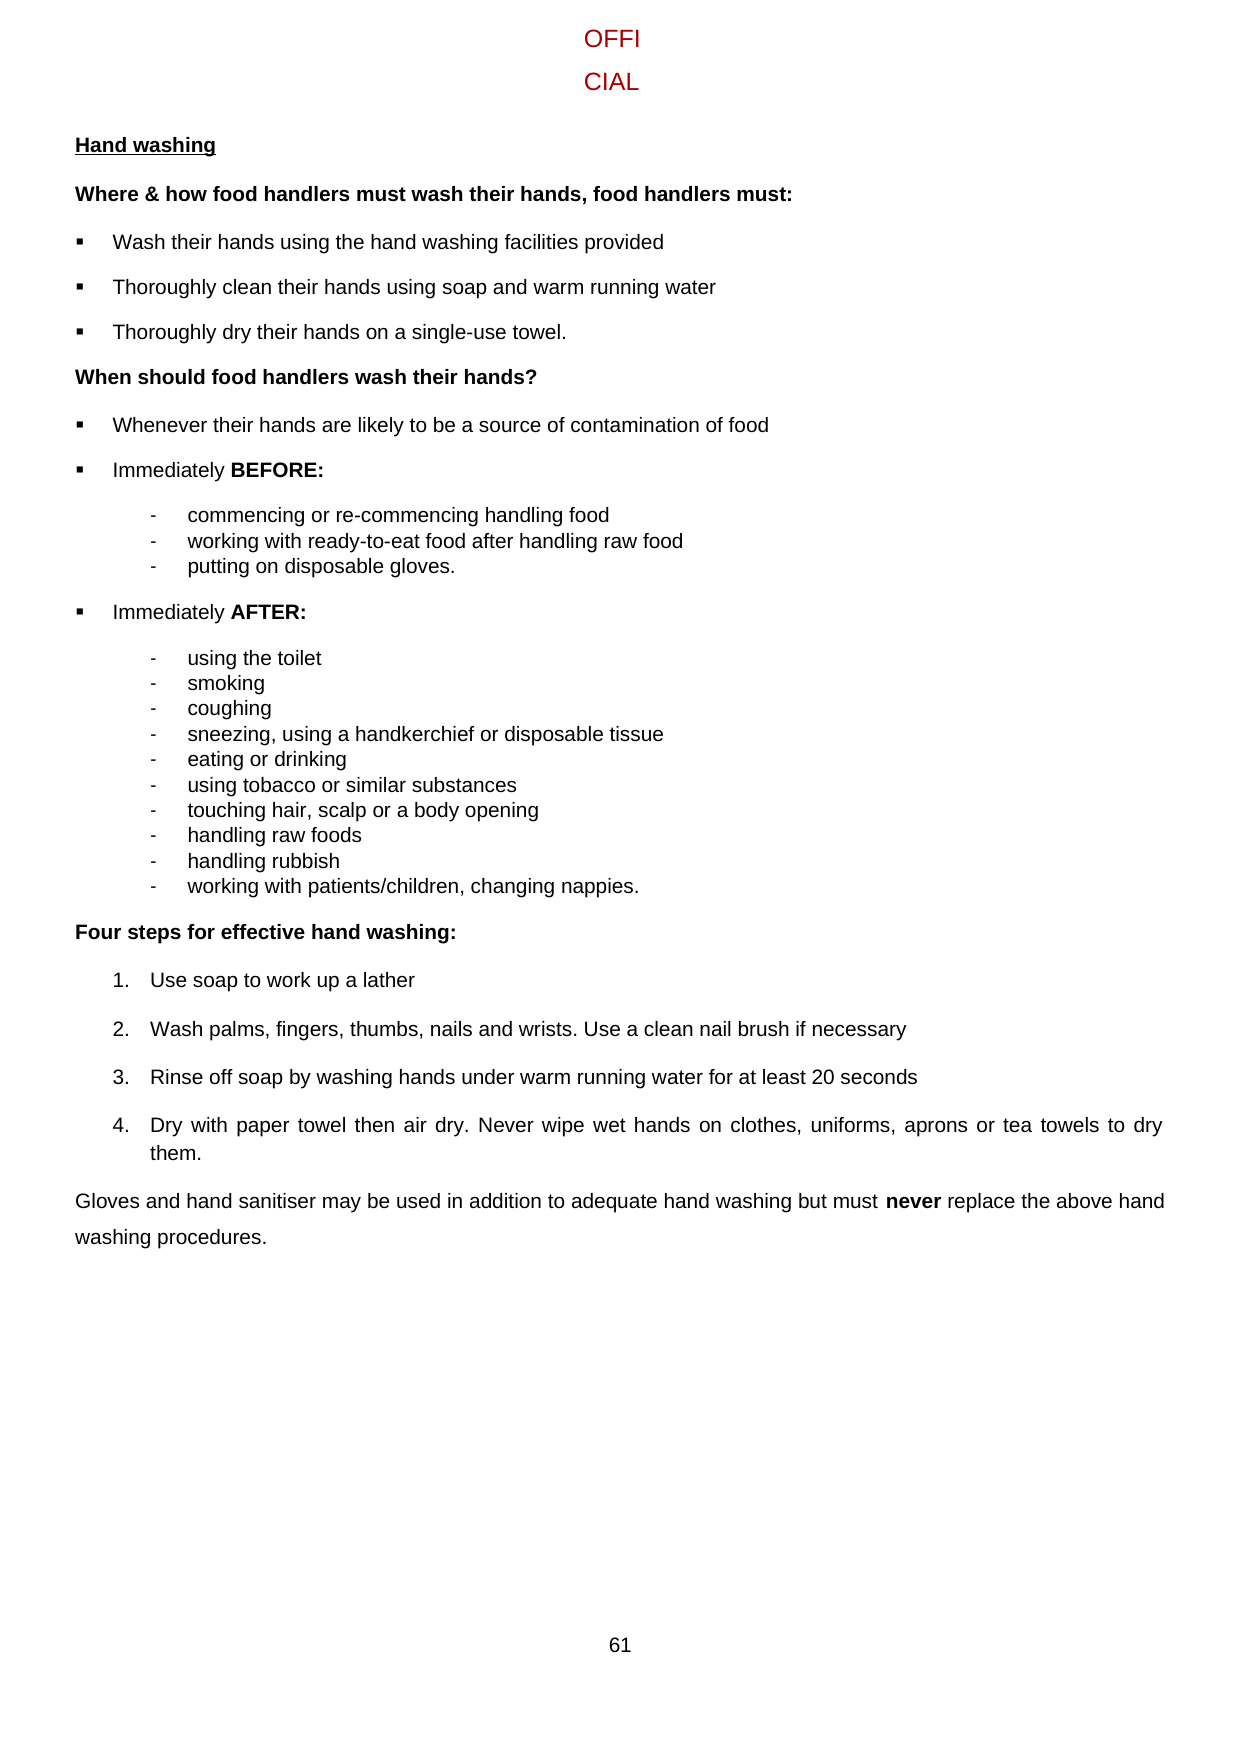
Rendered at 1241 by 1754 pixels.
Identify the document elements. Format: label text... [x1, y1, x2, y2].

list using tobacco or similar substances [150, 772, 1165, 797]
list using the toilet [150, 645, 1165, 670]
list Whenever their hands are likely to be a source of contamination of food [75, 413, 1165, 437]
list sneezing, using a handkerchief or disposable tissue [150, 721, 1165, 746]
list Immediately AFTER: [75, 600, 1165, 624]
text Where & how food handlers must wash their hands, food handlers must: [75, 181, 1165, 205]
list Immediately BEFORE: [75, 458, 1165, 482]
list smoking [150, 670, 1165, 696]
list Wash their hands using the hand washing facilities provided [75, 230, 1165, 254]
text Four steps for effective hand washing: [75, 920, 1165, 944]
list Dry with paper towel then air dry. Never wipe wet hands on clothes, uniforms, aprons or tea towels to dry them. [112, 1113, 1165, 1164]
list eating or drinking [150, 746, 1165, 772]
list Thoroughly clean their hands using soap and warm running water [75, 275, 1165, 299]
list Use soap to work up a lather [112, 968, 1165, 992]
text Gloves and hand sanitiser may be used in addition to adequate hand washing but must never replace the above hand washing procedures. [75, 1189, 1165, 1249]
text When should food handlers wash their hands? [75, 364, 1165, 388]
list working with ready-to-eat food after handling raw food [150, 528, 1165, 553]
list handling rubbish [150, 848, 1165, 873]
list coughing [150, 696, 1165, 721]
list working with patients/children, changing nappies. [150, 873, 1165, 899]
list touching hair, scalp or a body opening [150, 797, 1165, 823]
list Wash palms, fingers, thumbs, nails and wrists. Use a clean nail brush if necessary [112, 1016, 1165, 1040]
list putting on disposable gloves. [150, 553, 1165, 579]
list Rinse off soap by washing hands under warm running water for at least 20 seconds [112, 1065, 1165, 1089]
list commencing or re-commencing handling food [150, 503, 1165, 528]
list Thoroughly dry their hands on a single-use towel. [75, 319, 1165, 344]
text Hand washing [75, 133, 1165, 157]
list handling raw foods [150, 823, 1165, 848]
